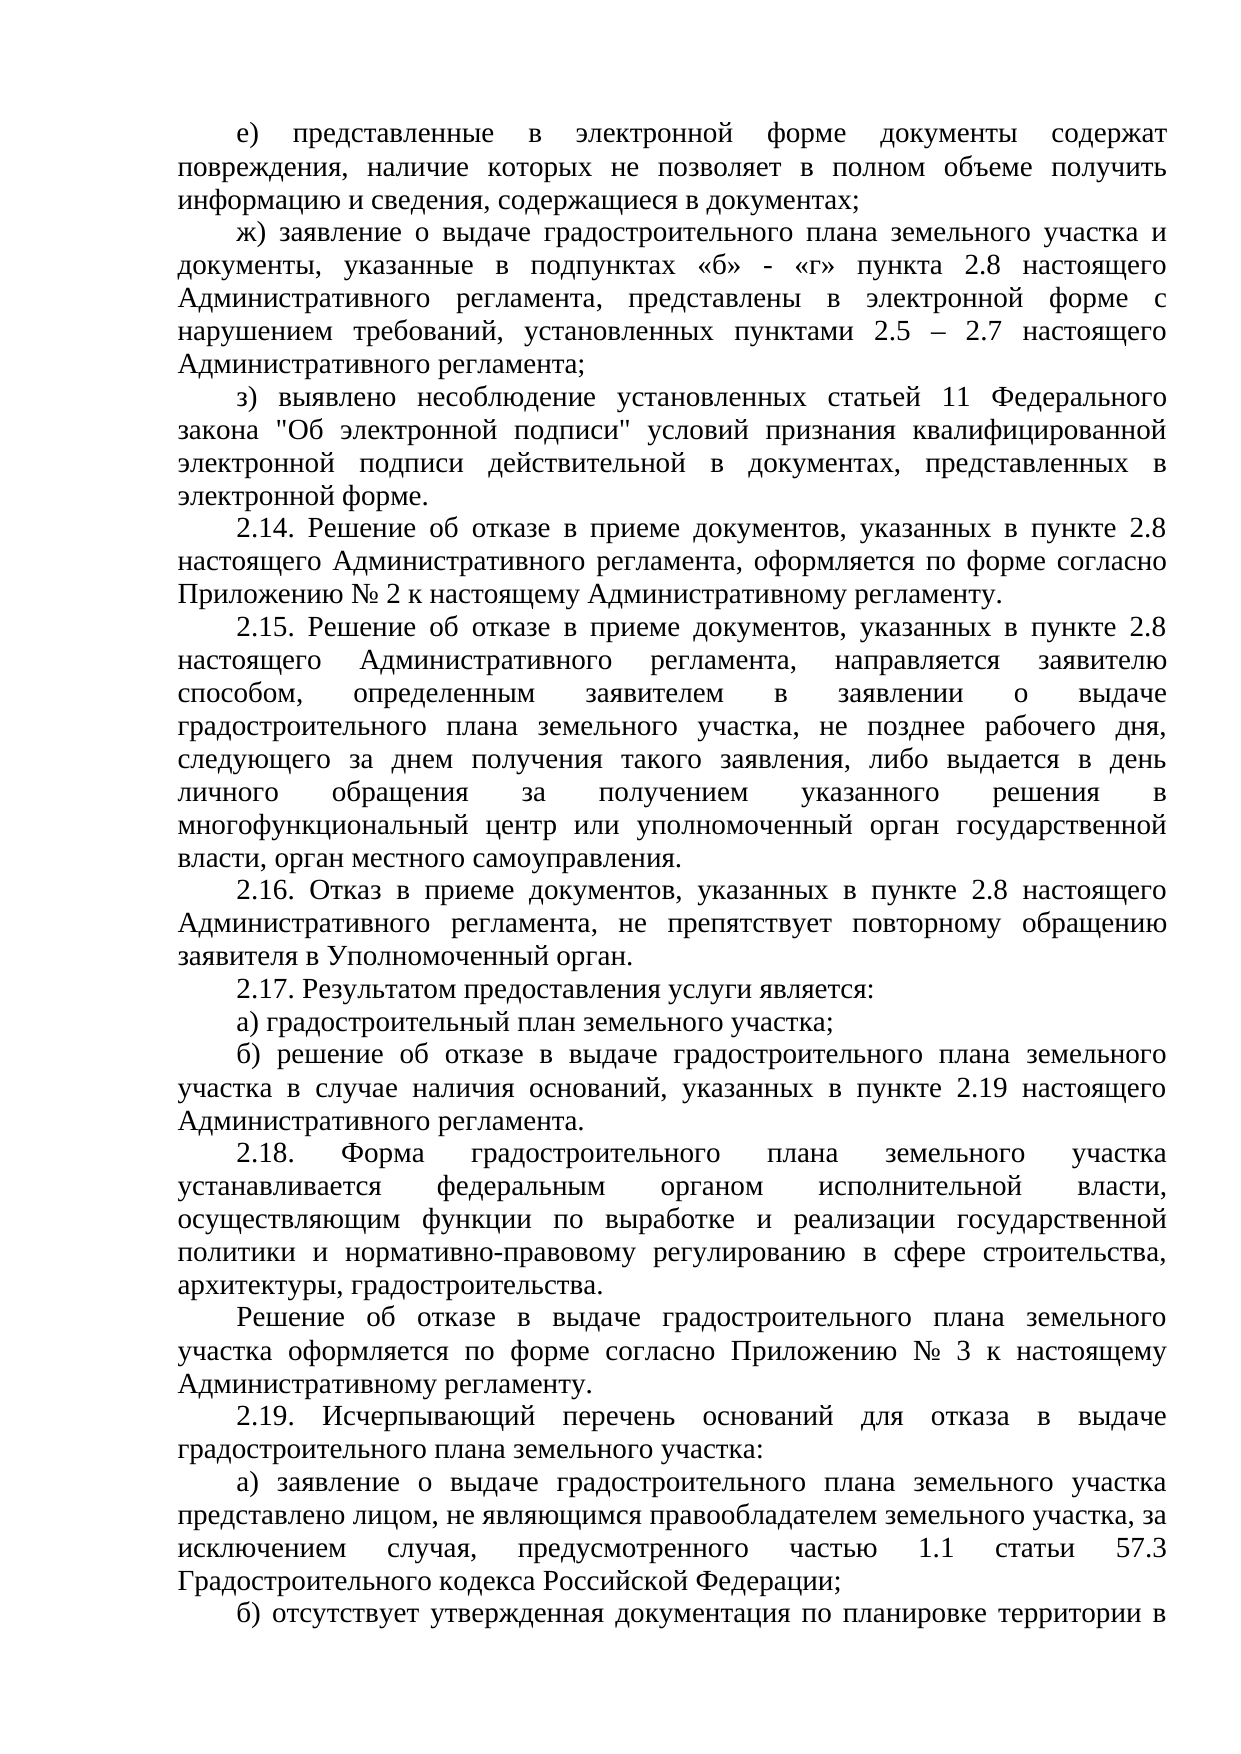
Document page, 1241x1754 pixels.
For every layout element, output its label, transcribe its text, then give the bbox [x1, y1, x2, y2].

text з) выявлено несоблюдение установленных статьей 11 Федерального закона "Об электронной подписи" условий признания квалифицированной электронной подписи действительной в документах, представленных в электронной форме. [177, 380, 1168, 511]
text Решение об отказе в выдаче градостроительного плана земельного участка оформляется по форме согласно Приложению № 3 к настоящему Административному регламенту. [177, 1301, 1168, 1399]
text 2.18. Форма градостроительного плана земельного участка устанавливается федеральным органом исполнительной власти, осуществляющим функции по выработке и реализации государственной политики и нормативно-правовому регулированию в сфере строительства, архитектуры, градостроительства. [177, 1136, 1168, 1301]
text е) представленные в электронной форме документы содержат повреждения, наличие которых не позволяет в полном объеме получить информацию и сведения, содержащиеся в документах; [177, 117, 1168, 215]
text а) градостроительный план земельного участка; [177, 1005, 1168, 1037]
text 2.17. Результатом предоставления услуги является: [177, 972, 1168, 1005]
text б) решение об отказе в выдаче градостроительного плана земельного участка в случае наличия оснований, указанных в пункте 2.19 настоящего Административного регламента. [177, 1037, 1168, 1136]
text 2.19. Исчерпывающий перечень оснований для отказа в выдаче градостроительного плана земельного участка: [177, 1399, 1168, 1465]
text 2.16. Отказ в приеме документов, указанных в пункте 2.8 настоящего Административного регламента, не препятствует повторному обращению заявителя в Уполномоченный орган. [177, 873, 1168, 972]
text 2.14. Решение об отказе в приеме документов, указанных в пункте 2.8 настоящего Административного регламента, оформляется по форме согласно Приложению № 2 к настоящему Административному регламенту. [177, 511, 1168, 610]
text ж) заявление о выдаче градостроительного плана земельного участка и документы, указанные в подпунктах «б» - «г» пункта 2.8 настоящего Административного регламента, представлены в электронной форме с нарушением требований, установленных пунктами 2.5 – 2.7 настоящего Административного регламента; [177, 215, 1168, 380]
text 2.15. Решение об отказе в приеме документов, указанных в пункте 2.8 настоящего Административного регламента, направляется заявителю способом, определенным заявителем в заявлении о выдаче градостроительного плана земельного участка, не позднее рабочего дня, следующего за днем получения такого заявления, либо выдается в день личного обращения за получением указанного решения в многофункциональный центр или уполномоченный орган государственной власти, орган местного самоуправления. [177, 610, 1168, 873]
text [177, 1597, 1168, 1629]
text а) заявление о выдаче градостроительного плана земельного участка представлено лицом, не являющимся правообладателем земельного участка, за исключением случая, предусмотренного частью 1.1 статьи 57.3 Градостроительного кодекса Российской Федерации; [177, 1465, 1168, 1597]
